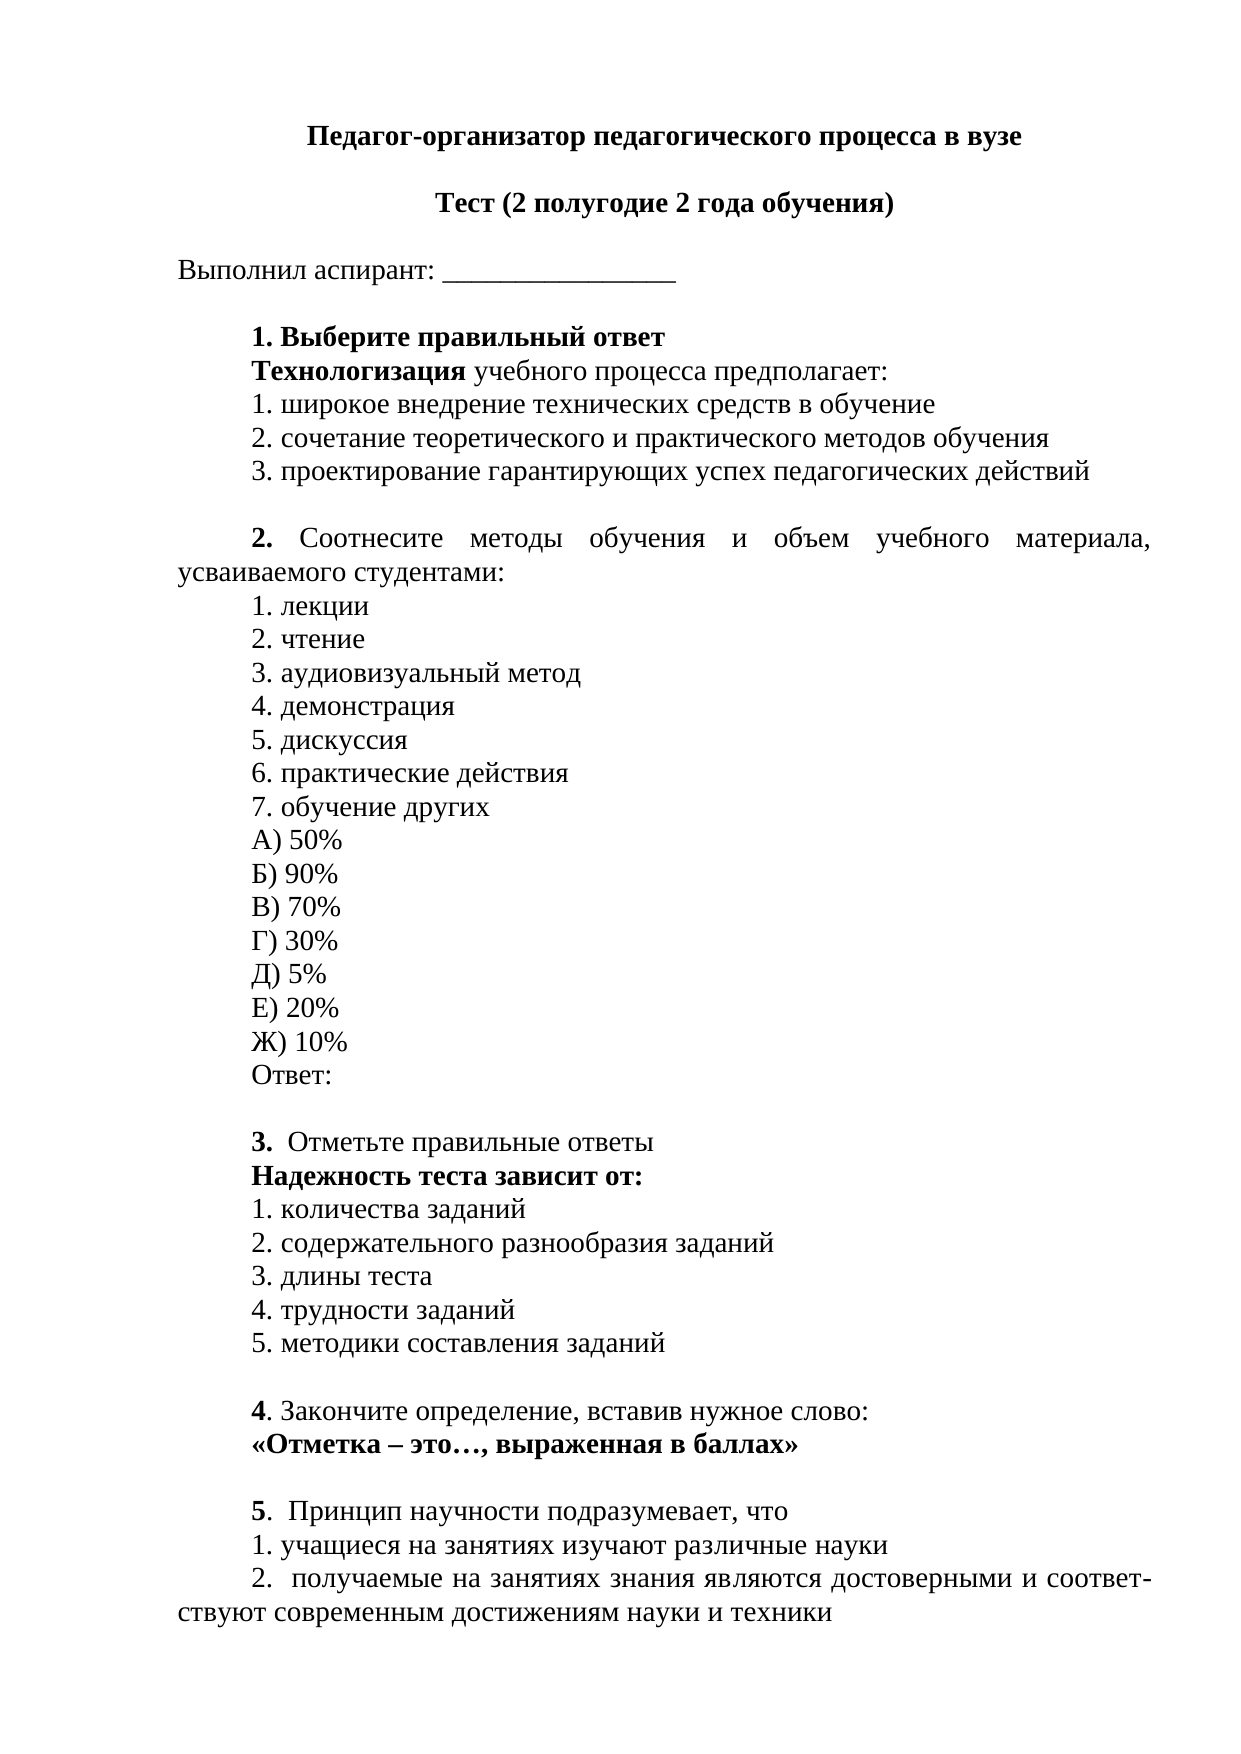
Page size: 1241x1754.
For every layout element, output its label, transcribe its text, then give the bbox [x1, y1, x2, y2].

text Педагог-организатор педагогического процесса в вузе [177, 118, 1152, 152]
list обучение других [177, 789, 1152, 822]
text Надежность теста зависит от: [177, 1158, 1152, 1191]
text Технологизация учебного процесса предполагает: [177, 353, 1152, 386]
text Ответ: [177, 1057, 1152, 1091]
list трудности заданий [177, 1292, 1152, 1326]
text 1. Выберите правильный ответ [177, 319, 1152, 353]
list проектирование гарантирующих успех педагогических действий [177, 453, 1152, 487]
text Выполнил аспирант: ________________ [177, 252, 1152, 286]
text 5. Принцип научности подразумевает, что [177, 1493, 1152, 1527]
list сочетание теоретического и практического методов обучения [177, 420, 1152, 453]
text А) 50% [177, 822, 1152, 856]
list практические действия [177, 755, 1152, 789]
list аудиовизуальный метод [177, 655, 1152, 688]
list длины теста [177, 1258, 1152, 1292]
text Г) 30% [177, 923, 1152, 957]
list демонстрация [177, 688, 1152, 722]
list количества заданий [177, 1191, 1152, 1225]
list широкое внедрение технических средств в обучение [177, 386, 1152, 420]
text Д) 5% [177, 957, 1152, 990]
text 4. Закончите определение, вставив нужное слово: [177, 1393, 1152, 1426]
list методики составления заданий [177, 1326, 1152, 1359]
text 3. Отметьте правильные ответы [177, 1124, 1152, 1158]
list лекции [177, 588, 1152, 621]
text В) 70% [177, 889, 1152, 923]
text Тест (2 полугодие 2 года обучения) [177, 185, 1152, 219]
list содержательного разнообразия заданий [177, 1225, 1152, 1258]
list чтение [177, 621, 1152, 655]
text Е) 20% [177, 990, 1152, 1024]
text «Отметка – это…, выраженная в баллах» [177, 1426, 1152, 1460]
text 1. учащиеся на занятиях изучают различные науки [177, 1527, 1152, 1560]
list дискуссия [177, 722, 1152, 755]
text 2. получаемые на занятиях знания являются достоверными и соответствуют современным достижениям науки и техники [177, 1560, 1152, 1627]
text Ж) 10% [177, 1024, 1152, 1057]
text Б) 90% [177, 856, 1152, 889]
text 2. Соотнесите методы обучения и объем учебного материала, усваиваемого студентами: [177, 521, 1152, 588]
